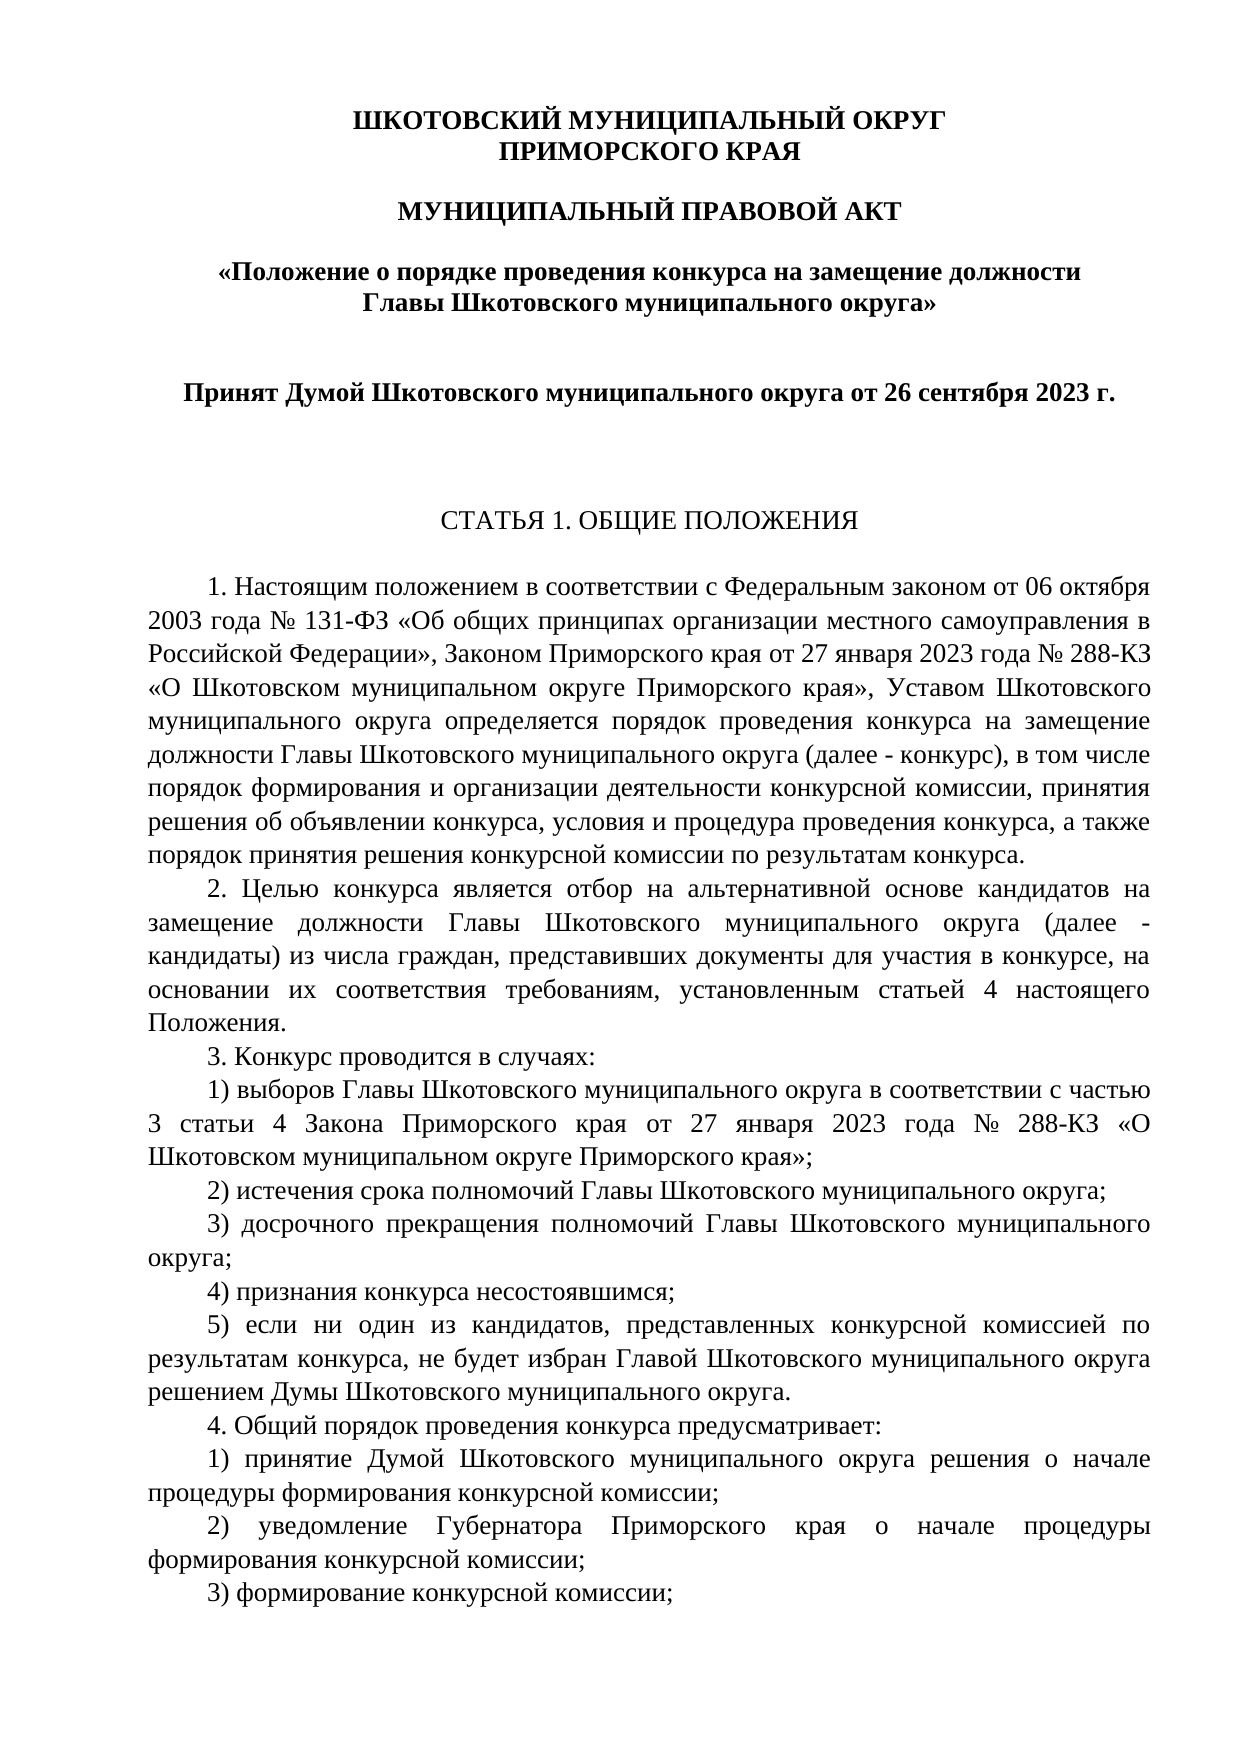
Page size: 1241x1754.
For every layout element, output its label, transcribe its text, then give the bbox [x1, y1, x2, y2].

text 3) формирование конкурсной комиссии; [148, 1575, 1152, 1609]
text 4) признания конкурса несостоявшимся; [148, 1273, 1152, 1307]
text 2. Целью конкурса является отбор на альтернативной основе кандидатов на замещение должности Главы Шкотовского муниципального округа (далее -кандидаты) из числа граждан, представивших документы для участия в конкурсе, на основании их соответствия требованиям, установленным статьей 4 настоящего Положения. [148, 871, 1152, 1038]
text СТАТЬЯ 1. ОБЩИЕ ПОЛОЖЕНИЯ [148, 504, 1152, 535]
text 1. Настоящим положением в соответствии с Федеральным законом от 06 октября 2003 года № 131-ФЗ «Об общих принципах организации местного самоуправления в Российской Федерации», Законом Приморского края от 27 января 2023 года № 288-КЗ «О Шкотовском муниципальном округе Приморского края», Уставом Шкотовского муниципального округа определяется порядок проведения конкурса на замещение должности Главы Шкотовского муниципального округа (далее - конкурс), в том числе порядок формирования и организации деятельности конкурсной комиссии, принятия решения об объявлении конкурса, условия и процедура проведения конкурса, а также порядок принятия решения конкурсной комиссии по результатам конкурса. [148, 569, 1152, 871]
text ШКОТОВСКИЙ МУНИЦИПАЛЬНЫЙ ОКРУГ [148, 104, 1152, 135]
text Принят Думой Шкотовского муниципального округа от 26 сентября 2023 г. [148, 376, 1152, 407]
text «Положение о порядке проведения конкурса на замещение должности [148, 255, 1152, 286]
text 1) принятие Думой Шкотовского муниципального округа решения о начале процедуры формирования конкурсной комиссии; [148, 1441, 1152, 1508]
text Главы Шкотовского муниципального округа» [148, 286, 1152, 317]
text 1) выборов Главы Шкотовского муниципального округа в соответствии с частью 3 статьи 4 Закона Приморского края от 27 января 2023 года № 288-КЗ «О Шкотовском муниципальном округе Приморского края»; [148, 1072, 1152, 1173]
text 2) уведомление Губернатора Приморского края о начале процедуры формирования конкурсной комиссии; [148, 1508, 1152, 1575]
text ПРИМОРСКОГО КРАЯ [148, 135, 1152, 166]
text 4. Общий порядок проведения конкурса предусматривает: [148, 1407, 1152, 1441]
text МУНИЦИПАЛЬНЫЙ ПРАВОВОЙ АКТ [148, 195, 1152, 226]
text 3) досрочного прекращения полномочий Главы Шкотовского муниципального округа; [148, 1206, 1152, 1273]
text 2) истечения срока полномочий Главы Шкотовского муниципального округа; [148, 1173, 1152, 1206]
text 5) если ни один из кандидатов, представленных конкурсной комиссией по результатам конкурса, не будет избран Главой Шкотовского муниципального округа решением Думы Шкотовского муниципального округа. [148, 1307, 1152, 1407]
text 3. Конкурс проводится в случаях: [148, 1038, 1152, 1072]
